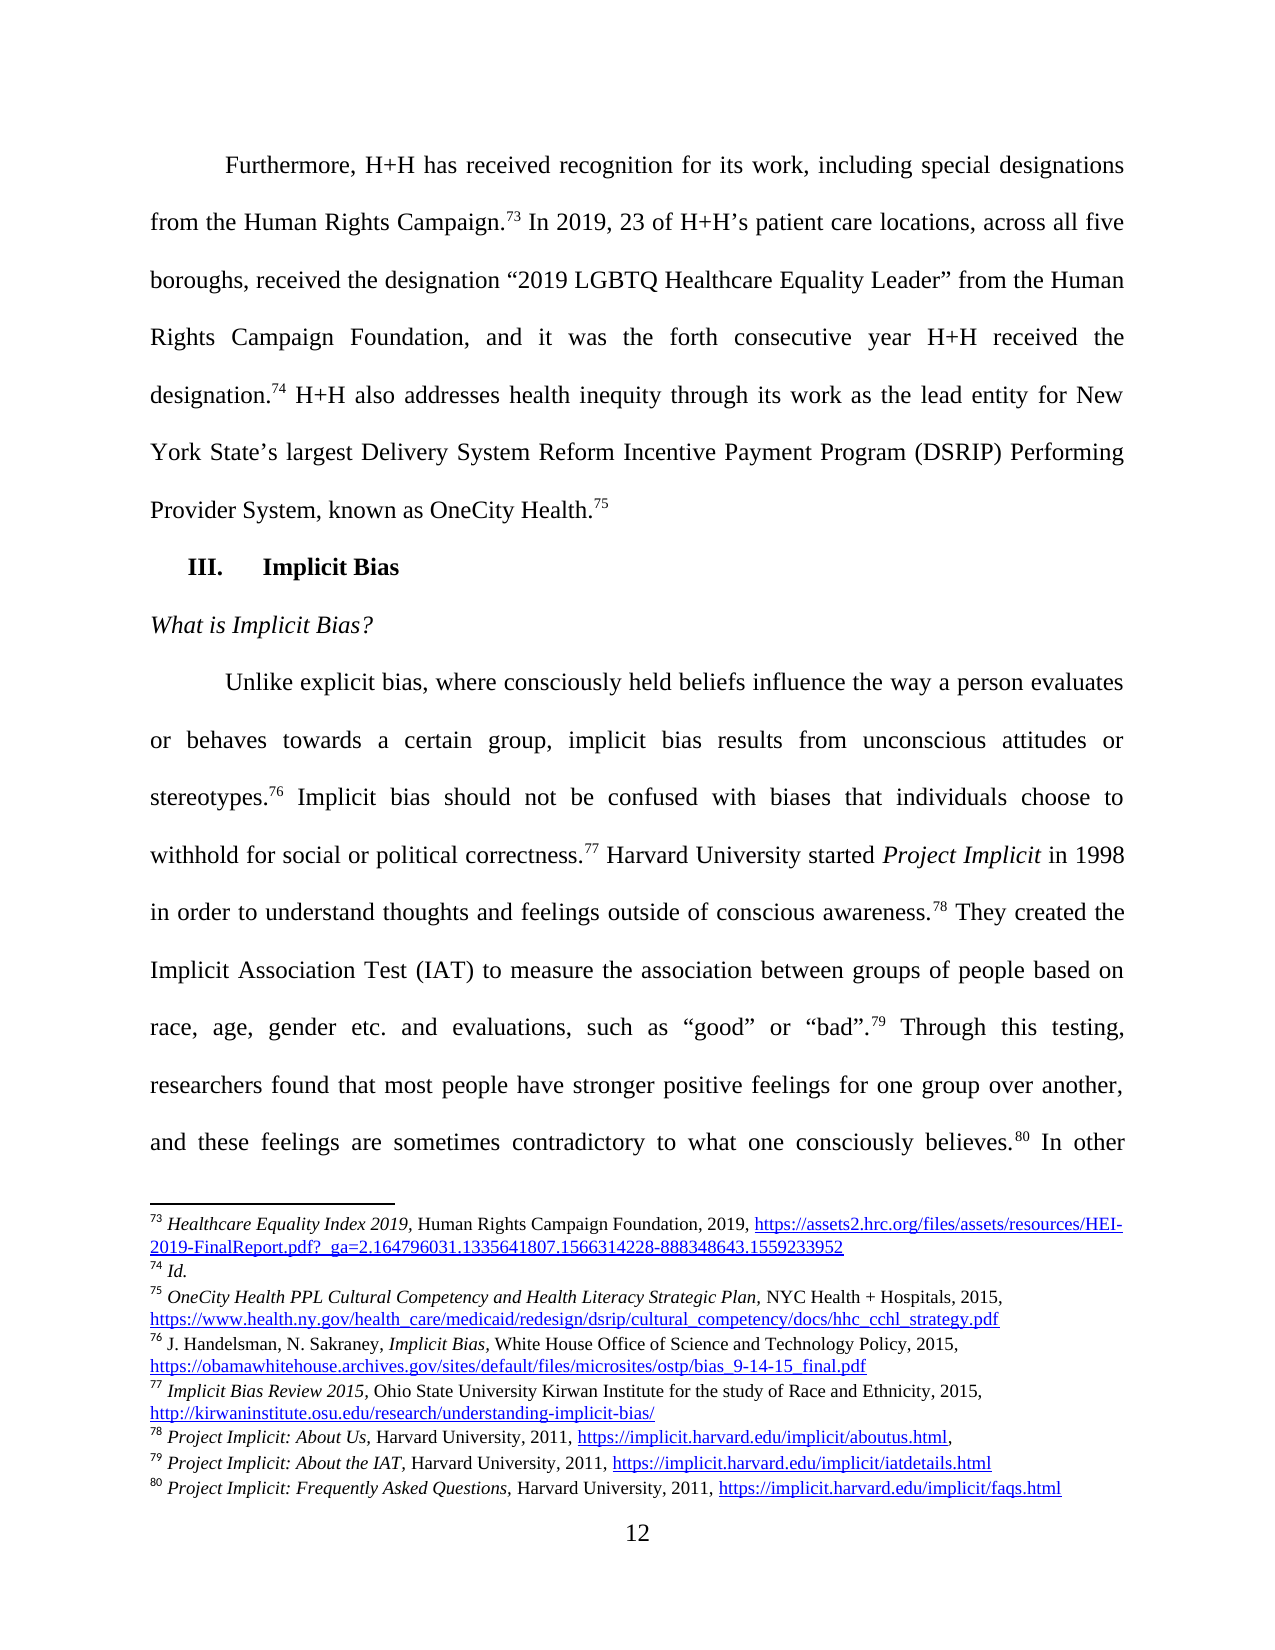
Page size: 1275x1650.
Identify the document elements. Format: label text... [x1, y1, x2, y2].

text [150, 667, 1125, 1156]
list Implicit Bias [187, 552, 1125, 581]
text What is Implicit Bias? [150, 610, 1125, 639]
text Furthermore, H+H has received recognition for its work, including special designations from the Human Rights Campaign. In 2019, 23 of H+H’s patient care locations, across all five boroughs, received the designation “2019 LGBTQ Healthcare Equality Leader” from the Human Rights Campaign Foundation, and it was the forth consecutive year H+H received the designation. H+H also addresses health inequity through its work as the lead entity for New York State’s largest Delivery System Reform Incentive Payment Program (DSRIP) Performing Provider System, known as OneCity Health. [150, 150, 1125, 524]
